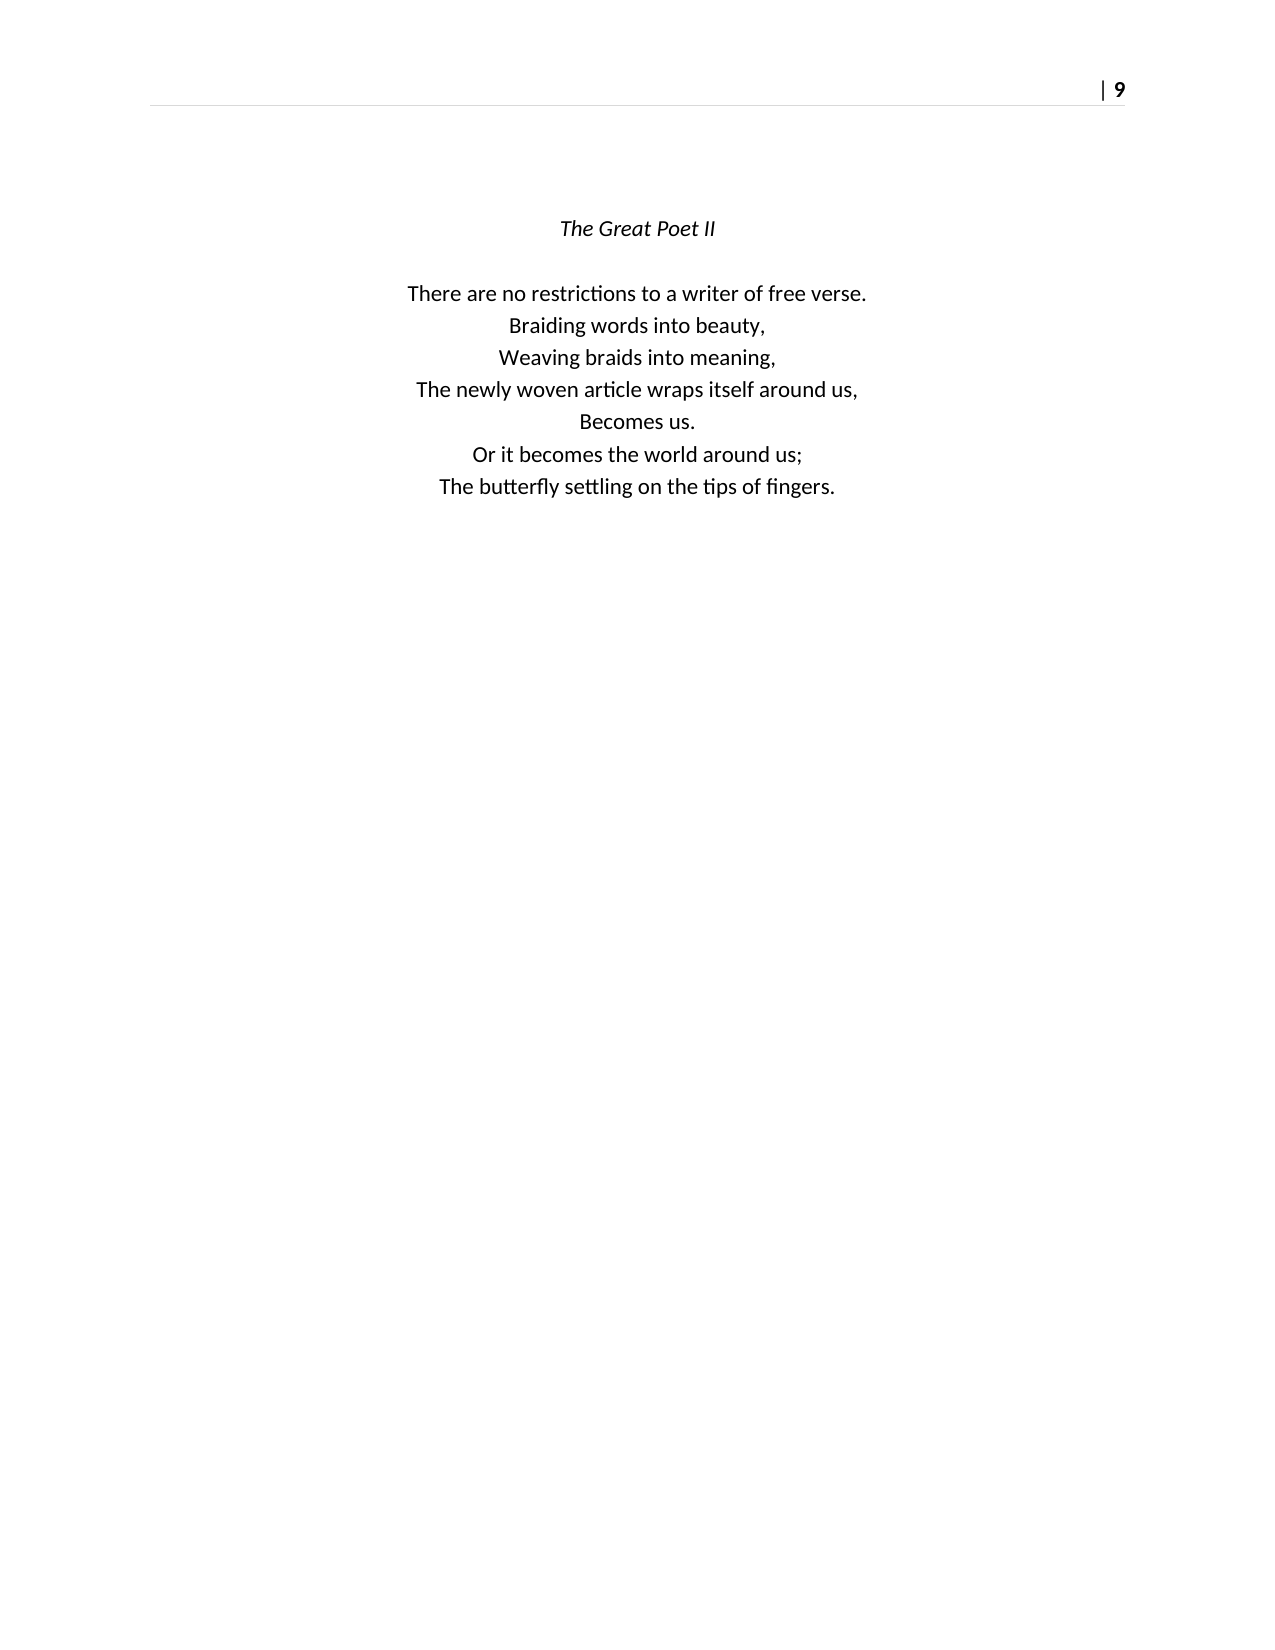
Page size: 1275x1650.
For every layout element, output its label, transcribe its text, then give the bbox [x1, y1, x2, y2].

text Weaving braids into meaning, [150, 343, 1125, 371]
text The Great Poet II [150, 214, 1125, 242]
text The butterfly settling on the tips of fingers. [150, 472, 1125, 500]
text Or it becomes the world around us; [150, 440, 1125, 468]
text Braiding words into beauty, [150, 311, 1125, 339]
text Becomes us. [150, 407, 1125, 436]
text The newly woven article wraps itself around us, [150, 375, 1125, 403]
text There are no restrictions to a writer of free verse. [150, 279, 1125, 307]
